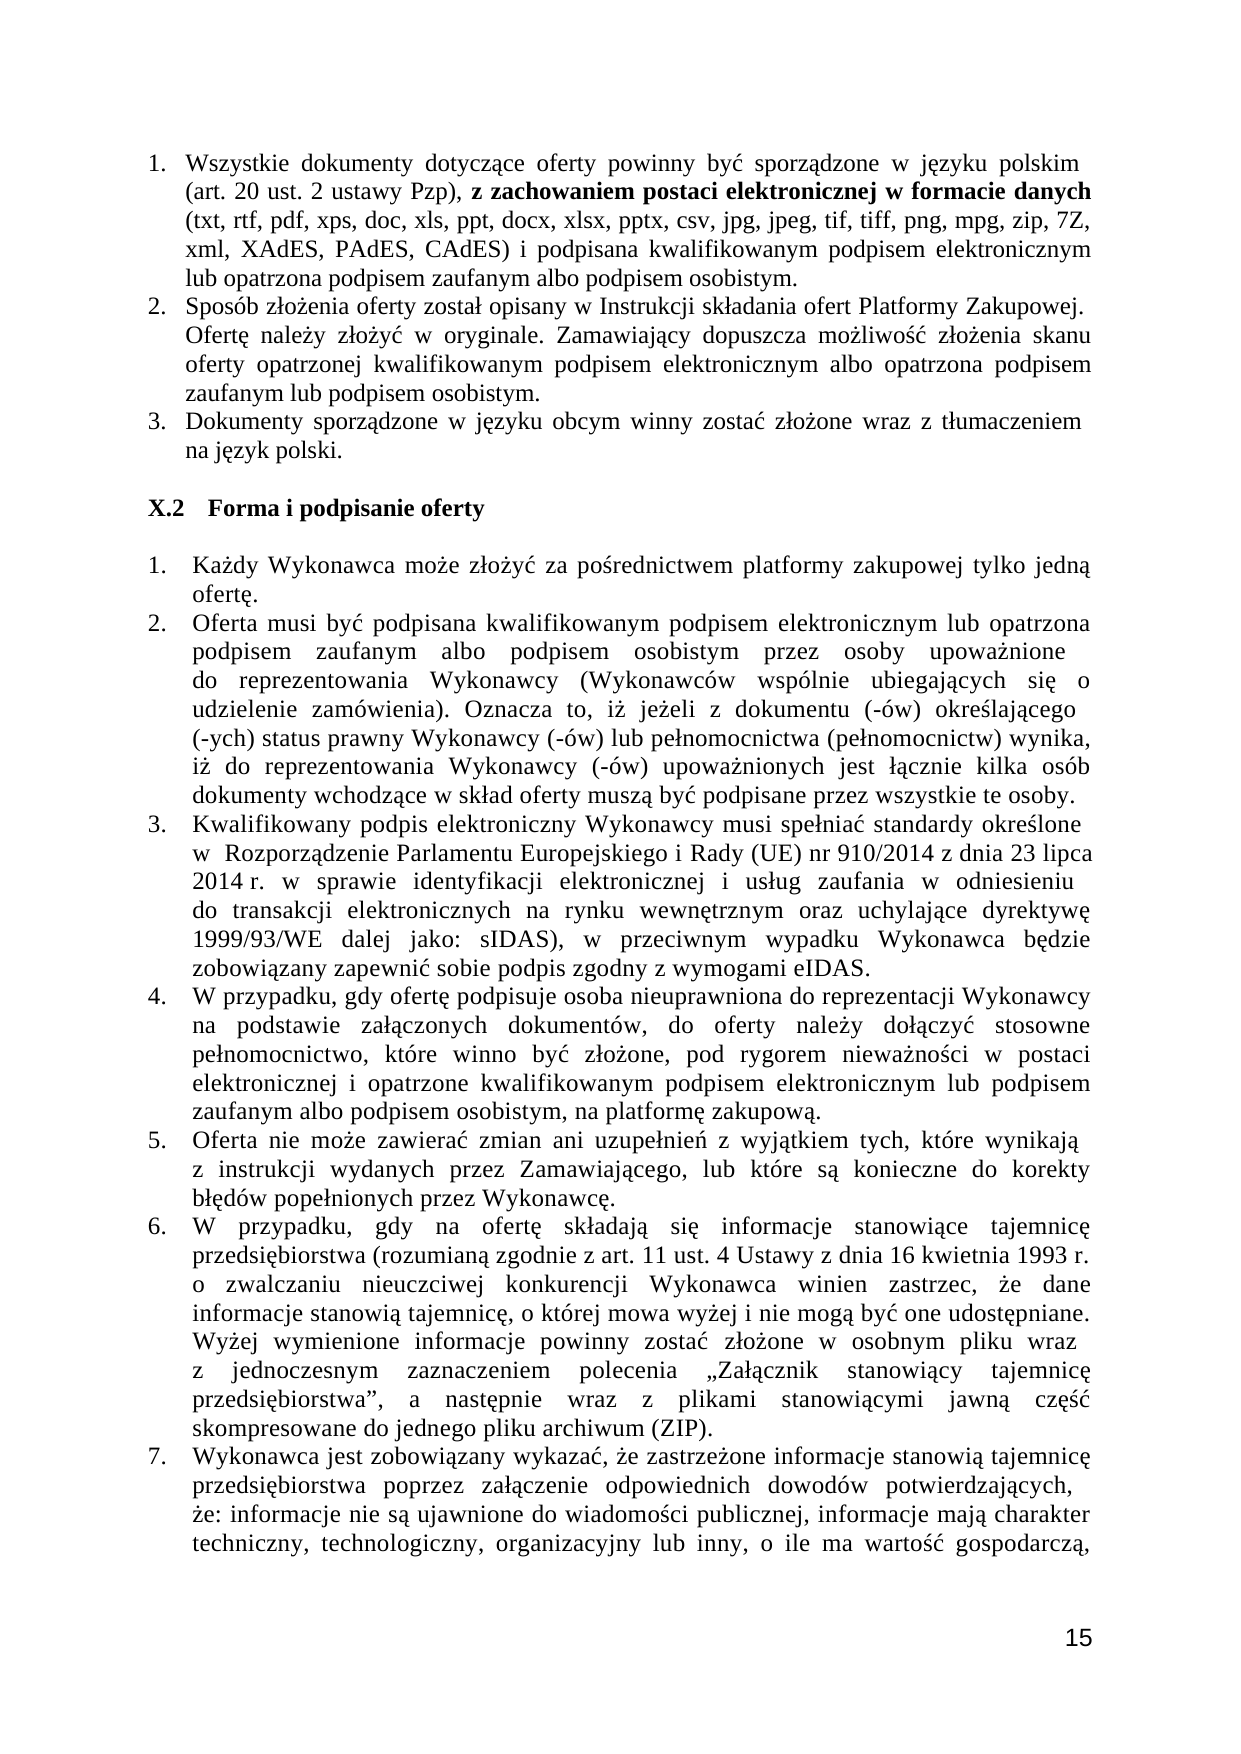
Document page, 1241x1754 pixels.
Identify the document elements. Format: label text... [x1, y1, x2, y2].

list Kwalifikowany podpis elektroniczny Wykonawcy musi spełniać standardy określone w Rozporządzenie Parlamentu Europejskiego i Rady (UE) nr 910/2014 z dnia 23 lipca 2014 r. w sprawie identyfikacji elektronicznej i usług zaufania w odniesieniu do transakcji elektronicznych na rynku wewnętrznym oraz uchylające dyrektywę 1999/93/WE dalej jako: sIDAS), w przeciwnym wypadku Wykonawca będzie zobowiązany zapewnić sobie podpis zgodny z wymogami eIDAS. [148, 809, 1092, 981]
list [148, 1441, 1092, 1556]
list Sposób złożenia oferty został opisany w Instrukcji składania ofert Platformy Zakupowej. Ofertę należy złożyć w oryginale. Zamawiający dopuszcza możliwość złożenia skanu oferty opatrzonej kwalifikowanym podpisem elektronicznym albo opatrzona podpisem zaufanym lub podpisem osobistym. [148, 291, 1092, 406]
list Każdy Wykonawca może złożyć za pośrednictwem platformy zakupowej tylko jedną ofertę. [148, 550, 1092, 608]
list Wszystkie dokumenty dotyczące oferty powinny być sporządzone w języku polskim (art. 20 ust. 2 ustawy Pzp), z zachowaniem postaci elektronicznej w formacie danych (txt, rtf, pdf, xps, doc, xls, ppt, docx, xlsx, pptx, csv, jpg, jpeg, tif, tiff, png, mpg, zip, 7Z, xml, XAdES, PAdES, CAdES) i podpisana kwalifikowanym podpisem elektronicznym lub opatrzona podpisem zaufanym albo podpisem osobistym. [148, 148, 1092, 291]
list Oferta nie może zawierać zmian ani uzupełnień z wyjątkiem tych, które wynikają z instrukcji wydanych przez Zamawiającego, lub które są konieczne do korekty błędów popełnionych przez Wykonawcę. [148, 1125, 1092, 1211]
list Oferta musi być podpisana kwalifikowanym podpisem elektronicznym lub opatrzona podpisem zaufanym albo podpisem osobistym przez osoby upoważnione do reprezentowania Wykonawcy (Wykonawców wspólnie ubiegających się o udzielenie zamówienia). Oznacza to, iż jeżeli z dokumentu (-ów) określającego (-ych) status prawny Wykonawcy (-ów) lub pełnomocnictwa (pełnomocnictw) wynika, iż do reprezentowania Wykonawcy (-ów) upoważnionych jest łącznie kilka osób dokumenty wchodzące w skład oferty muszą być podpisane przez wszystkie te osoby. [148, 608, 1092, 809]
subtitle Forma i podpisanie oferty [148, 493, 1092, 521]
list W przypadku, gdy na ofertę składają się informacje stanowiące tajemnicę przedsiębiorstwa (rozumianą zgodnie z art. 11 ust. 4 Ustawy z dnia 16 kwietnia 1993 r. o zwalczaniu nieuczciwej konkurencji Wykonawca winien zastrzec, że dane informacje stanowią tajemnicę, o której mowa wyżej i nie mogą być one udostępniane. Wyżej wymienione informacje powinny zostać złożone w osobnym pliku wraz z jednoczesnym zaznaczeniem polecenia „Załącznik stanowiący tajemnicę przedsiębiorstwa”, a następnie wraz z plikami stanowiącymi jawną część skompresowane do jednego pliku archiwum (ZIP). [148, 1211, 1092, 1441]
list Dokumenty sporządzone w języku obcym winny zostać złożone wraz z tłumaczeniem na język polski. [148, 406, 1092, 464]
list W przypadku, gdy ofertę podpisuje osoba nieuprawniona do reprezentacji Wykonawcy na podstawie załączonych dokumentów, do oferty należy dołączyć stosowne pełnomocnictwo, które winno być złożone, pod rygorem nieważności w postaci elektronicznej i opatrzone kwalifikowanym podpisem elektronicznym lub podpisem zaufanym albo podpisem osobistym, na platformę zakupową. [148, 981, 1092, 1125]
